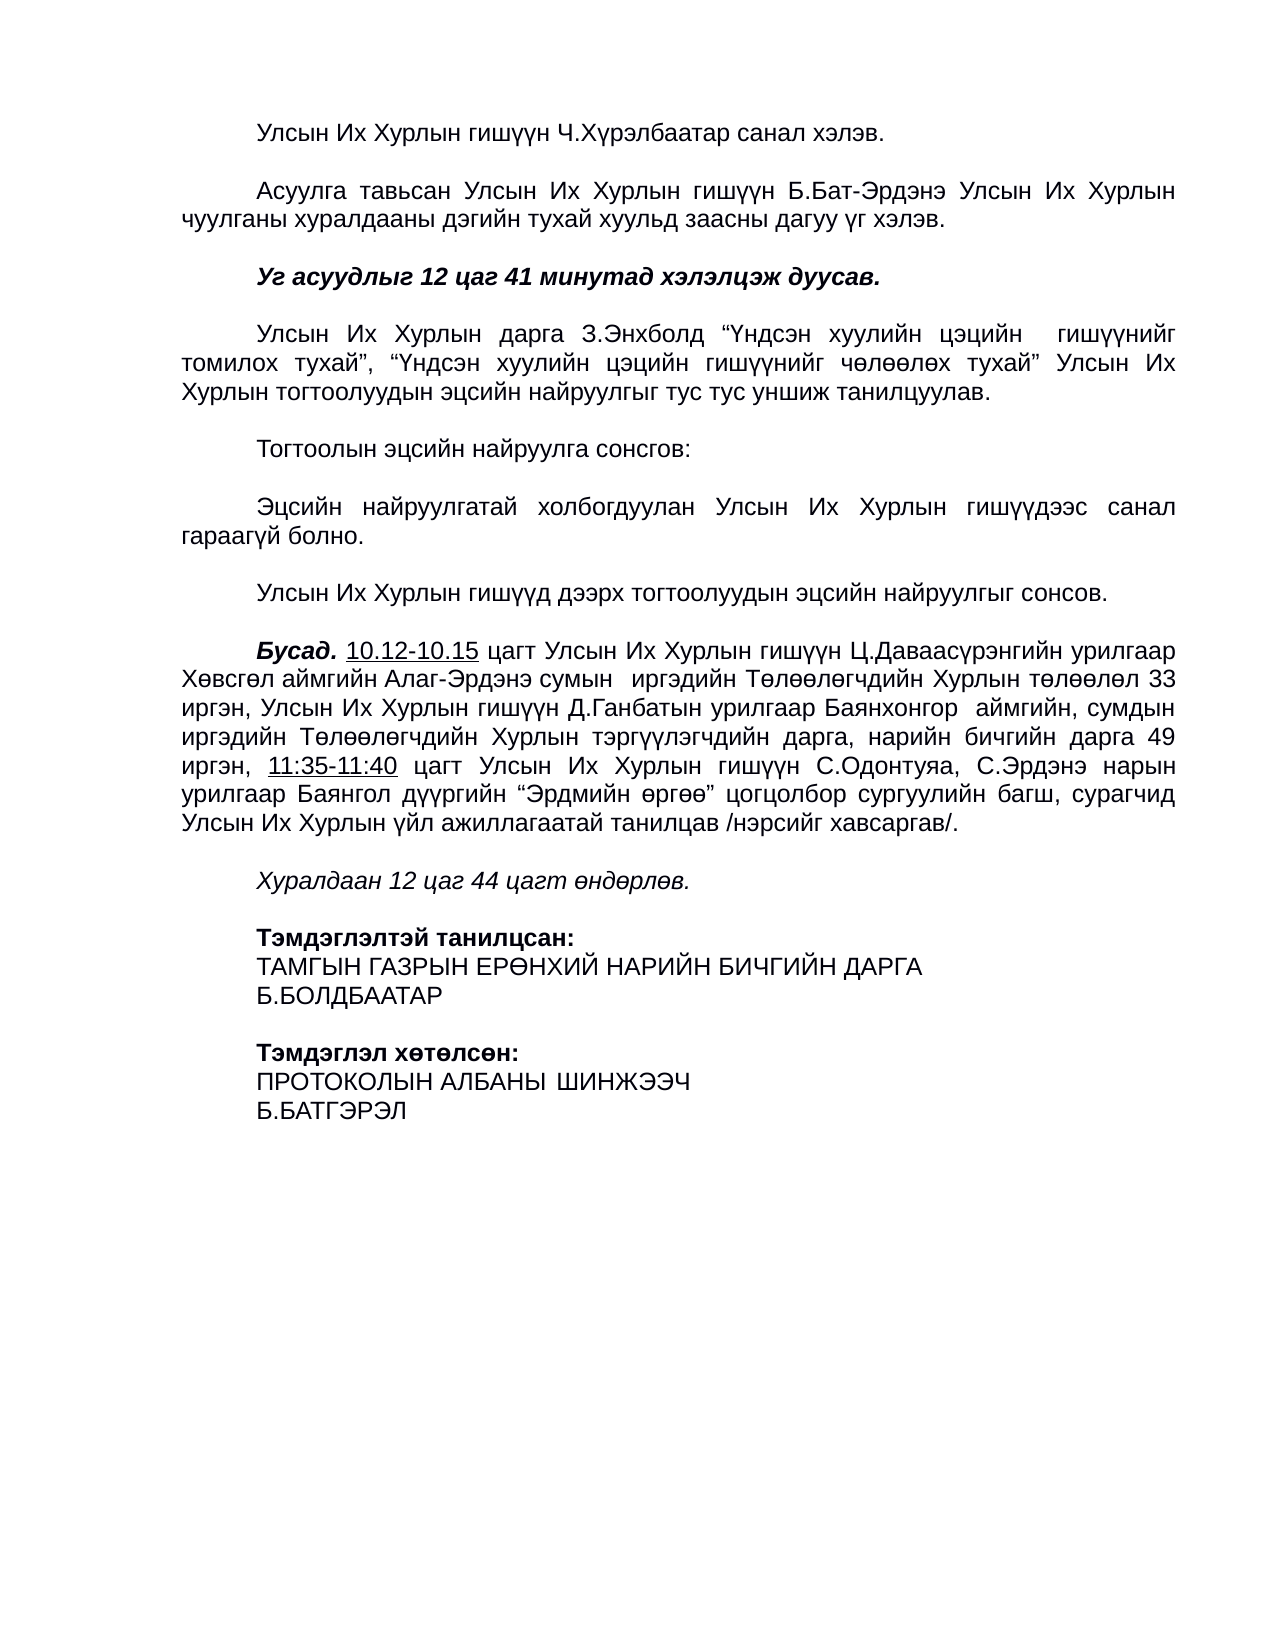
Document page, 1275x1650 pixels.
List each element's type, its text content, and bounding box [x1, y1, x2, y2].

text Уг асуудлыг 12 цаг 41 минутад хэлэлцэж дуусав. [181, 262, 1177, 291]
text Тэмдэглэл хөтөлсөн: [181, 1038, 1177, 1067]
text Улсын Их Хурлын гишүүн Ч.Хүрэлбаатар санал хэлэв. [181, 118, 1177, 147]
text ПРОТОКОЛЫН АЛБАНЫ ШИНЖЭЭЧ Б.БАТГЭРЭЛ [181, 1067, 1177, 1124]
text Улсын Их Хурлын дарга З.Энхболд “Үндсэн хуулийн цэцийн гишүүнийг томилох тухай”, “Үндсэн хуулийн цэцийн гишүүнийг чөлөөлөх тухай” Улсын Их Хурлын тогтоолуудын эцсийн найруулгыг тус тус уншиж танилцуулав. [181, 319, 1177, 406]
text Тэмдэглэлтэй танилцсан: [181, 923, 1177, 952]
text Улсын Их Хурлын гишүүд дээрх тогтоолуудын эцсийн найруулгыг сонсов. [181, 578, 1177, 607]
text Эцсийн найруулгатай холбогдуулан Улсын Их Хурлын гишүүдээс санал гараагүй болно. [181, 492, 1177, 549]
text Асуулга тавьсан Улсын Их Хурлын гишүүн Б.Бат-Эрдэнэ Улсын Их Хурлын чуулганы хуралдааны дэгийн тухай хуульд заасны дагуу үг хэлэв. [181, 176, 1177, 233]
text ТАМГЫН ГАЗРЫН ЕРӨНХИЙ НАРИЙН БИЧГИЙН ДАРГА Б.БОЛДБААТАР [181, 952, 1177, 1009]
text Тогтоолын эцсийн найруулга сонсгов: [181, 434, 1177, 463]
text Бусад. 10.12-10.15 цагт Улсын Их Хурлын гишүүн Ц.Даваасүрэнгийн урилгаар Хөвсгөл аймгийн Алаг-Эрдэнэ сумын иргэдийн Төлөөлөгчдийн Хурлын төлөөлөл 33 иргэн, Улсын Их Хурлын гишүүн Д.Ганбатын урилгаар Баянхонгор аймгийн, сумдын иргэдийн Төлөөлөгчдийн Хурлын тэргүүлэгчдийн дарга, нарийн бичгийн дарга 49 иргэн, 11:35-11:40 цагт Улсын Их Хурлын гишүүн С.Одонтуяа, С.Эрдэнэ нарын урилгаар Баянгол дүүргийн “Эрдмийн өргөө” цогцолбор сургуулийн багш, сурагчид Улсын Их Хурлын үйл ажиллагаатай танилцав /нэрсийг хавсаргав/. [181, 636, 1177, 837]
text Хуралдаан 12 цаг 44 цагт өндөрлөв. [181, 866, 1177, 894]
